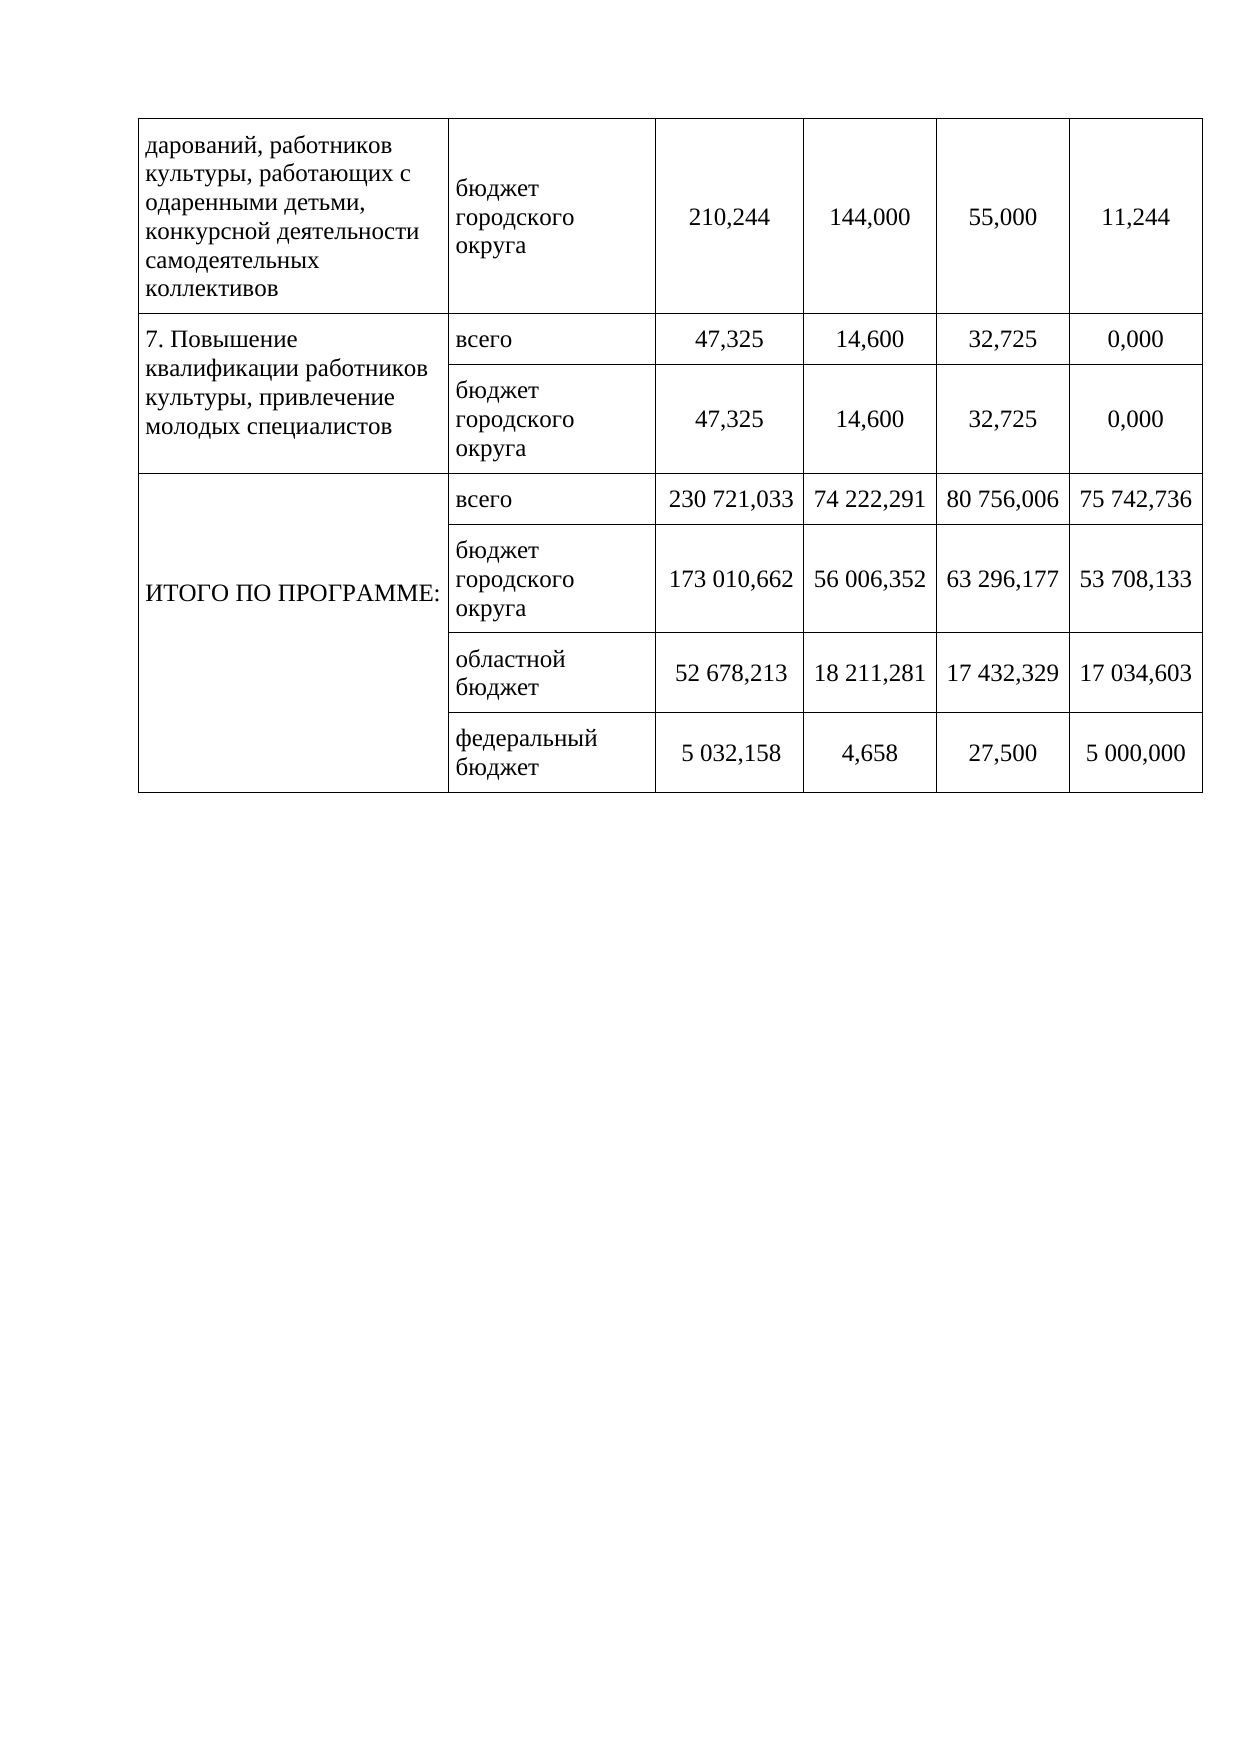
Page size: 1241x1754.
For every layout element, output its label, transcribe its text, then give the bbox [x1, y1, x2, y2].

table_cell бюджет городского округа [449, 119, 655, 313]
table_cell 11,244 [1070, 119, 1202, 313]
table_cell 47,325 [656, 365, 803, 472]
table_cell 63 296,177 [937, 525, 1069, 632]
table_cell бюджет городского округа [449, 365, 655, 472]
table_cell 144,000 [804, 119, 936, 313]
table_cell всего [449, 474, 655, 523]
table_cell 4,658 [804, 713, 936, 792]
table_cell бюджет городского округа [449, 525, 655, 632]
table_cell 5 000,000 [1070, 713, 1202, 792]
table_cell [139, 712, 448, 792]
table_cell 14,600 [804, 365, 936, 472]
table_cell 0,000 [1070, 314, 1202, 364]
table_cell 7. Повышение квалификации работников культуры, привлечение молодых специалистов [139, 314, 448, 472]
table_cell 53 708,133 [1070, 525, 1202, 632]
table_cell 75 742,736 [1070, 474, 1202, 523]
table_cell 32,725 [937, 365, 1069, 472]
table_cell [139, 119, 448, 313]
table_cell 32,725 [937, 314, 1069, 364]
table_cell 52 678,213 [656, 633, 803, 712]
table_cell 74 222,291 [804, 474, 936, 523]
table_cell 47,325 [656, 314, 803, 364]
table_cell 14,600 [804, 314, 936, 364]
table_cell 56 006,352 [804, 525, 936, 632]
table_cell 210,244 [656, 119, 803, 313]
table_cell 27,500 [937, 713, 1069, 792]
table_cell 173 010,662 [656, 525, 803, 632]
table_cell 230 721,033 [656, 474, 803, 523]
table_cell федеральный бюджет [449, 713, 655, 792]
table_cell областной бюджет [449, 633, 655, 712]
table_cell 18 211,281 [804, 633, 936, 712]
table_cell 5 032,158 [656, 713, 803, 792]
table_cell 80 756,006 [937, 474, 1069, 523]
table_cell ИТОГО ПО ПРОГРАММЕ: [139, 474, 448, 712]
table_cell 17 432,329 [937, 633, 1069, 712]
table_cell 17 034,603 [1070, 633, 1202, 712]
table_cell 55,000 [937, 119, 1069, 313]
table_cell 0,000 [1070, 365, 1202, 472]
table_cell всего [449, 314, 655, 364]
